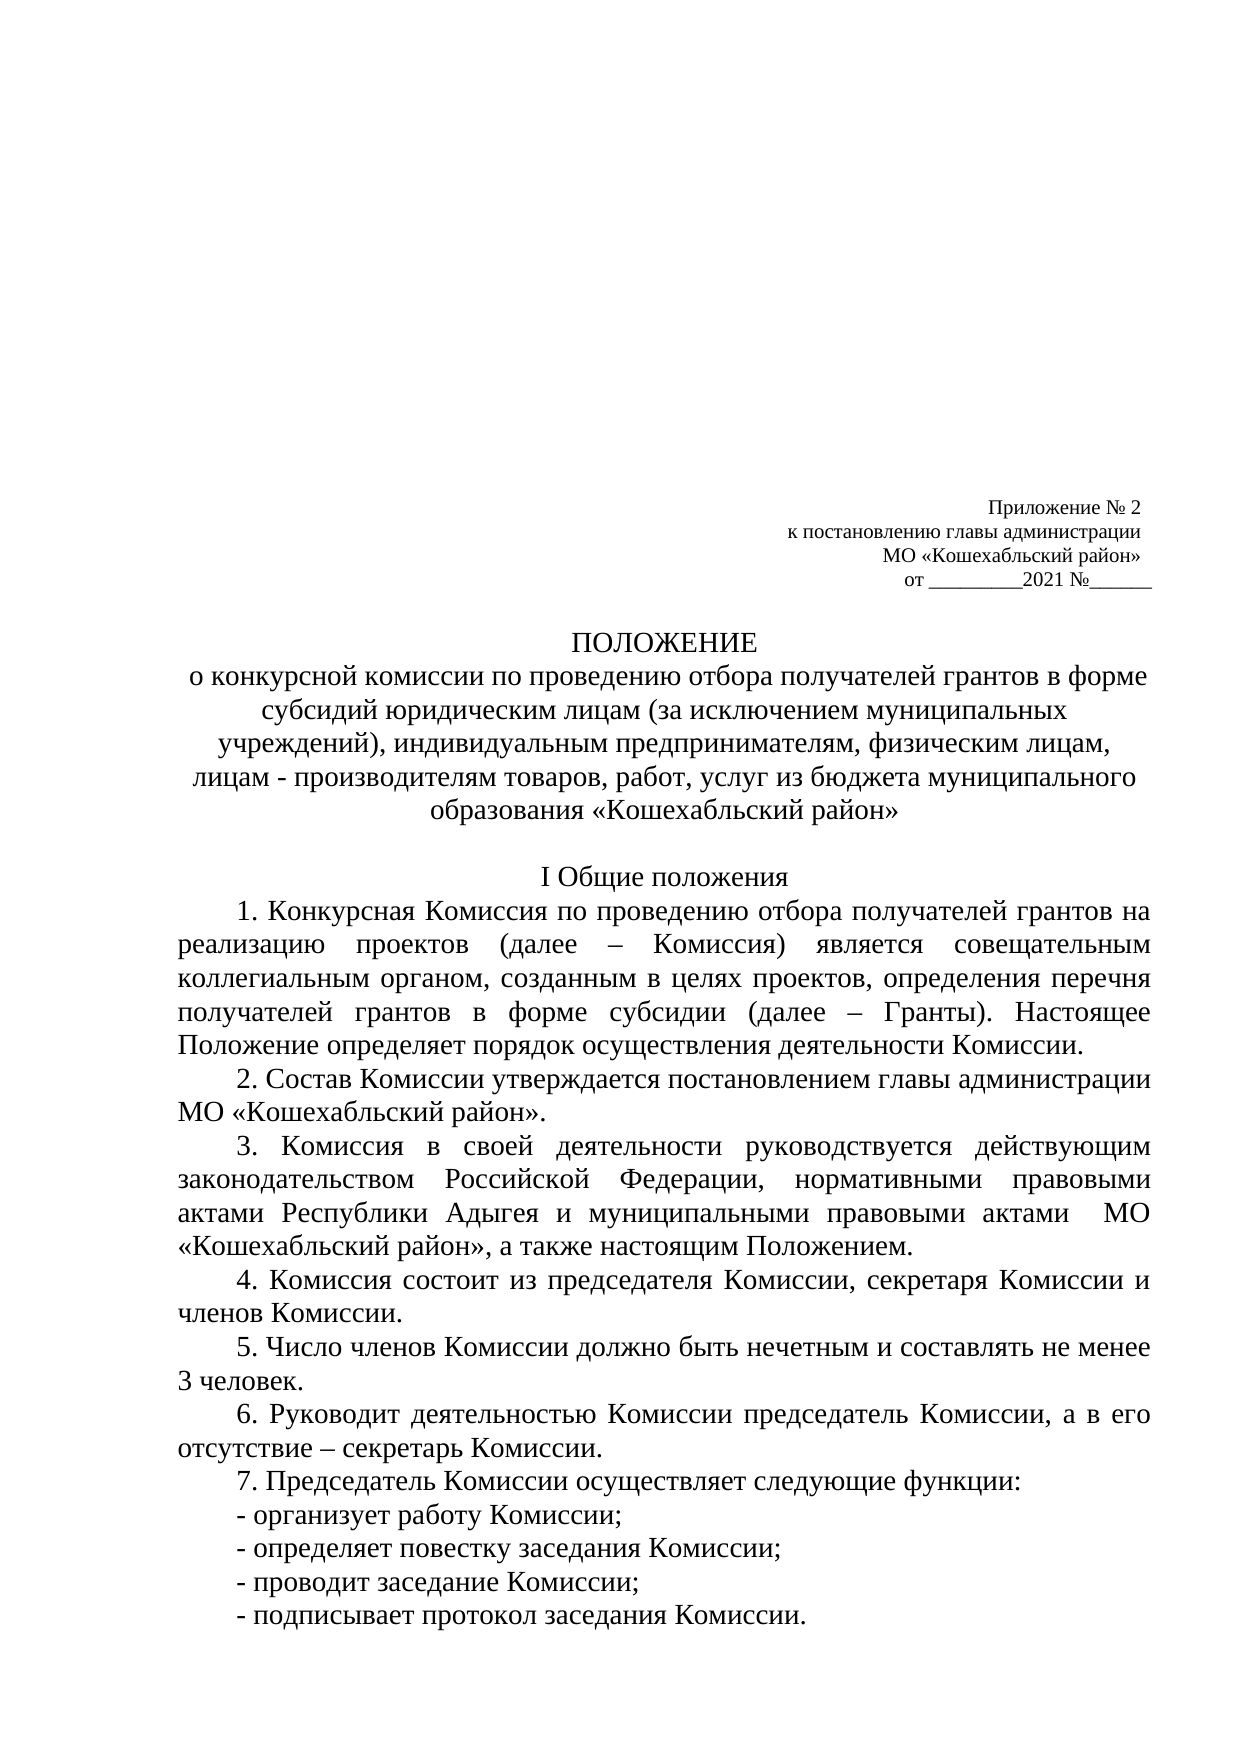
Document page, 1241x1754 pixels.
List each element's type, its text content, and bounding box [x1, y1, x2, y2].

text от _________2021 №______ [709, 567, 1152, 591]
text ПОЛОЖЕНИЕ [177, 625, 1152, 658]
text о конкурсной комиссии по проведению отбора получателей грантов в форме субсидий юридическим лицам (за исключением муниципальных учреждений), индивидуальным предпринимателям, физическим лицам, лицам - производителям товаров, работ, услуг из бюджета муниципального образования «Кошехабльский район» [177, 658, 1152, 826]
list - подписывает протокол заседания Комиссии. [177, 1597, 1152, 1631]
text к постановлению главы администрации [642, 519, 1141, 543]
list 2. Состав Комиссии утверждается постановлением главы администрации МО «Кошехабльский район». [177, 1061, 1152, 1128]
list 1. Конкурсная Комиссия по проведению отбора получателей грантов на реализацию проектов (далее – Комиссия) является совещательным коллегиальным органом, созданным в целях проектов, определения перечня получателей грантов в форме субсидии (далее – Гранты). Настоящее Положение определяет порядок осуществления деятельности Комиссии. [177, 893, 1152, 1061]
list - проводит заседание Комиссии; [177, 1564, 1152, 1597]
text МО «Кошехабльский район» [642, 543, 1141, 567]
list 5. Число членов Комиссии должно быть нечетным и составлять не менее 3 человек. [177, 1329, 1152, 1396]
list - организует работу Комиссии; [177, 1497, 1152, 1530]
text I Общие положения [177, 859, 1152, 893]
text Приложение № 2 [642, 495, 1141, 519]
list 6. Руководит деятельностью Комиссии председатель Комиссии, а в его отсутствие – секретарь Комиссии. [177, 1396, 1152, 1463]
list 4. Комиссия состоит из председателя Комиссии, секретаря Комиссии и членов Комиссии. [177, 1262, 1152, 1329]
list - определяет повестку заседания Комиссии; [177, 1530, 1152, 1564]
list 7. Председатель Комиссии осуществляет следующие функции: [177, 1463, 1152, 1497]
list 3. Комиссия в своей деятельности руководствуется действующим законодательством Российской Федерации, нормативными правовыми актами Республики Адыгея и муниципальными правовыми актами МО «Кошехабльский район», а также настоящим Положением. [177, 1128, 1152, 1262]
